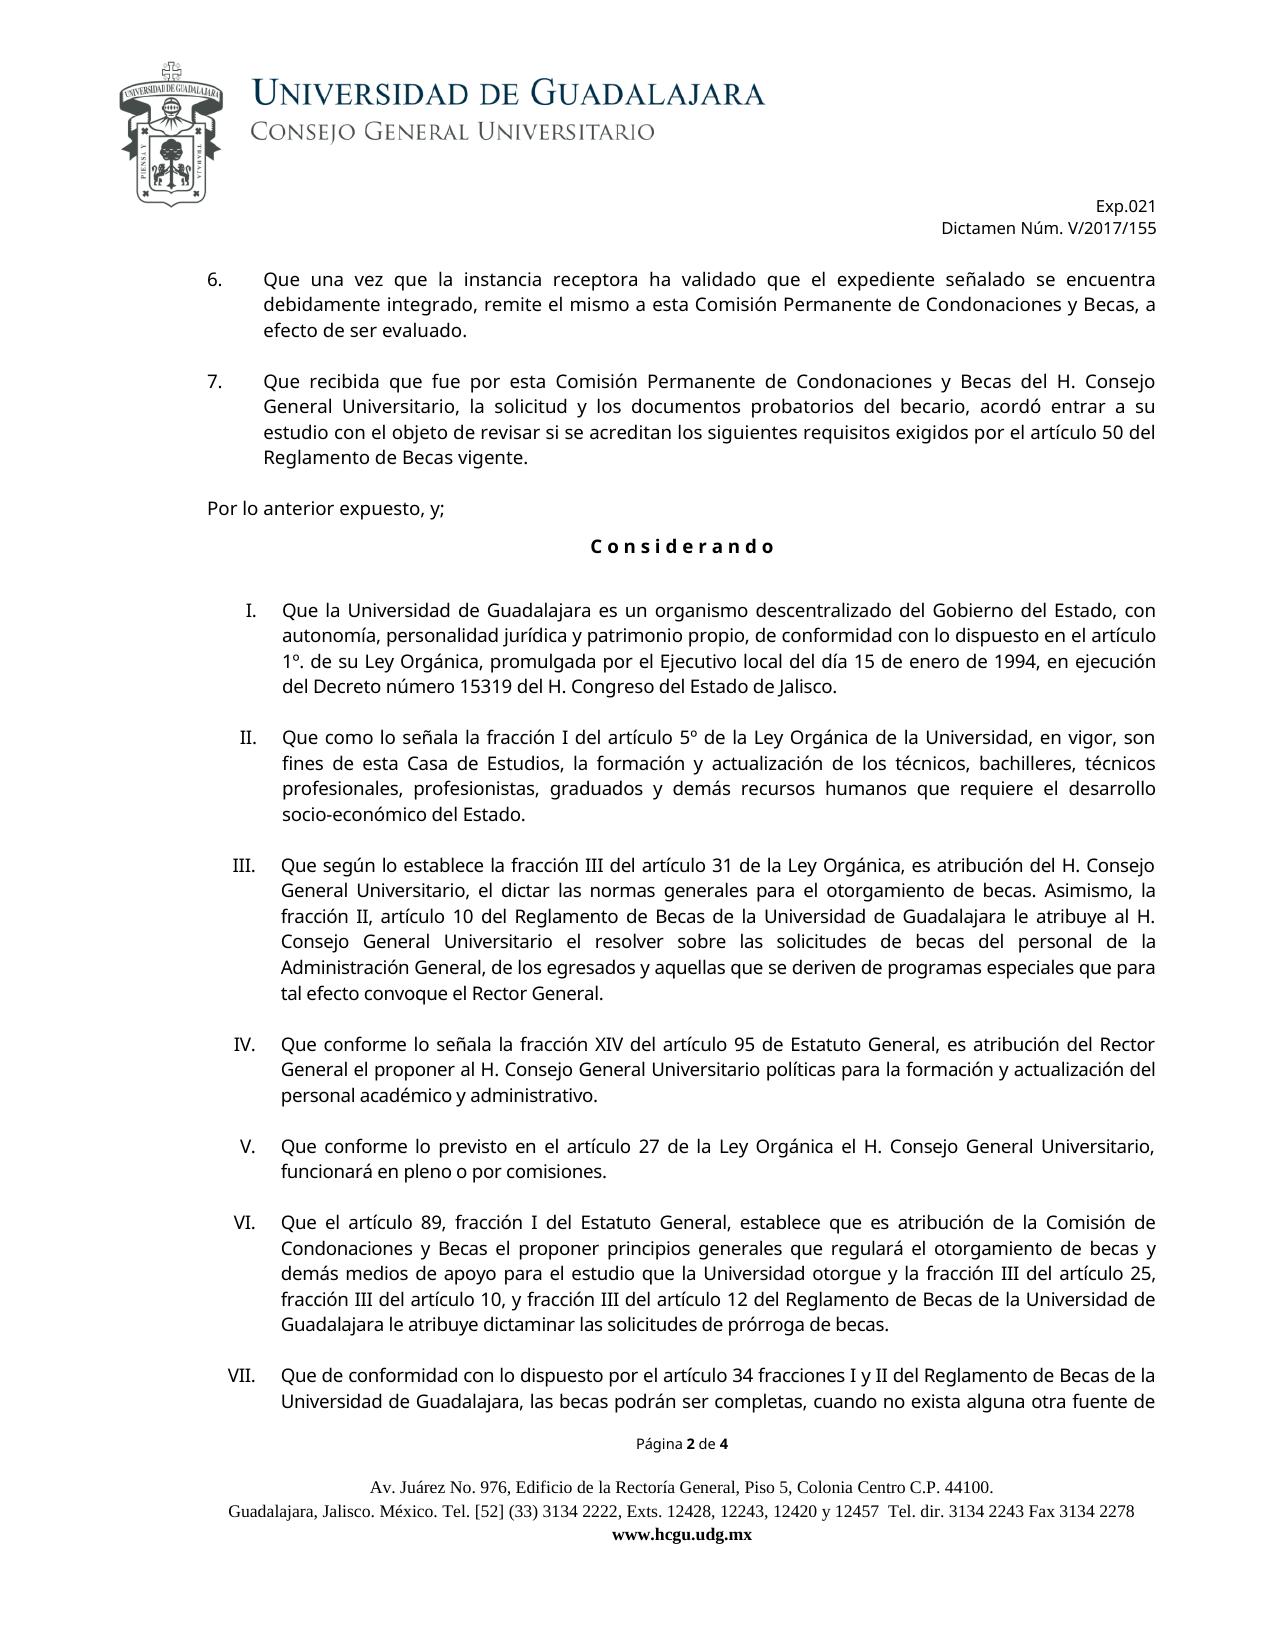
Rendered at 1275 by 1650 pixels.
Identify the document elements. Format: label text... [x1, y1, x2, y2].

text C o n s i d e r a n d o [207, 533, 1157, 559]
list Que recibida que fue por esta Comisión Permanente de Condonaciones y Becas del H. Consejo General Universitario, la solicitud y los documentos probatorios del becario, acordó entrar a su estudio con el objeto de revisar si se acreditan los siguientes requisitos exigidos por el artículo 50 del Reglamento de Becas vigente. [207, 368, 1157, 470]
list Que conforme lo señala la fracción XIV del artículo 95 de Estatuto General, es atribución del Rector General el proponer al H. Consejo General Universitario políticas para la formación y actualización del personal académico y administrativo. [256, 1031, 1157, 1107]
list Que conforme lo previsto en el artículo 27 de la Ley Orgánica el H. Consejo General Universitario, funcionará en pleno o por comisiones. [256, 1133, 1157, 1184]
list Que el artículo 89, fracción I del Estatuto General, establece que es atribución de la Comisión de Condonaciones y Becas el proponer principios generales que regulará el otorgamiento de becas y demás medios de apoyo para el estudio que la Universidad otorgue y la fracción III del artículo 25, fracción III del artículo 10, y fracción III del artículo 12 del Reglamento de Becas de la Universidad de Guadalajara le atribuye dictaminar las solicitudes de prórroga de becas. [256, 1209, 1157, 1337]
list Que la Universidad de Guadalajara es un organismo descentralizado del Gobierno del Estado, con autonomía, personalidad jurídica y patrimonio propio, de conformidad con lo dispuesto en el artículo 1º. de su Ley Orgánica, promulgada por el Ejecutivo local del día 15 de enero de 1994, en ejecución del Decreto número 15319 del H. Congreso del Estado de Jalisco. [257, 597, 1157, 699]
text Por lo anterior expuesto, y; [207, 496, 1157, 521]
list Que como lo señala la fracción I del artículo 5º de la Ley Orgánica de la Universidad, en vigor, son fines de esta Casa de Estudios, la formación y actualización de los técnicos, bachilleres, técnicos profesionales, profesionistas, graduados y demás recursos humanos que requiere el desarrollo socio-económico del Estado. [257, 725, 1157, 827]
list Que según lo establece la fracción III del artículo 31 de la Ley Orgánica, es atribución del H. Consejo General Universitario, el dictar las normas generales para el otorgamiento de becas. Asimismo, la fracción II, artículo 10 del Reglamento de Becas de la Universidad de Guadalajara le atribuye al H. Consejo General Universitario el resolver sobre las solicitudes de becas del personal de la Administración General, de los egresados y aquellas que se deriven de programas especiales que para tal efecto convoque el Rector General. [256, 852, 1157, 1005]
list Que una vez que la instancia receptora ha validado que el expediente señalado se encuentra debidamente integrado, remite el mismo a esta Comisión Permanente de Condonaciones y Becas, a efecto de ser evaluado. [207, 266, 1157, 342]
picture [31, 1, 1275, 268]
